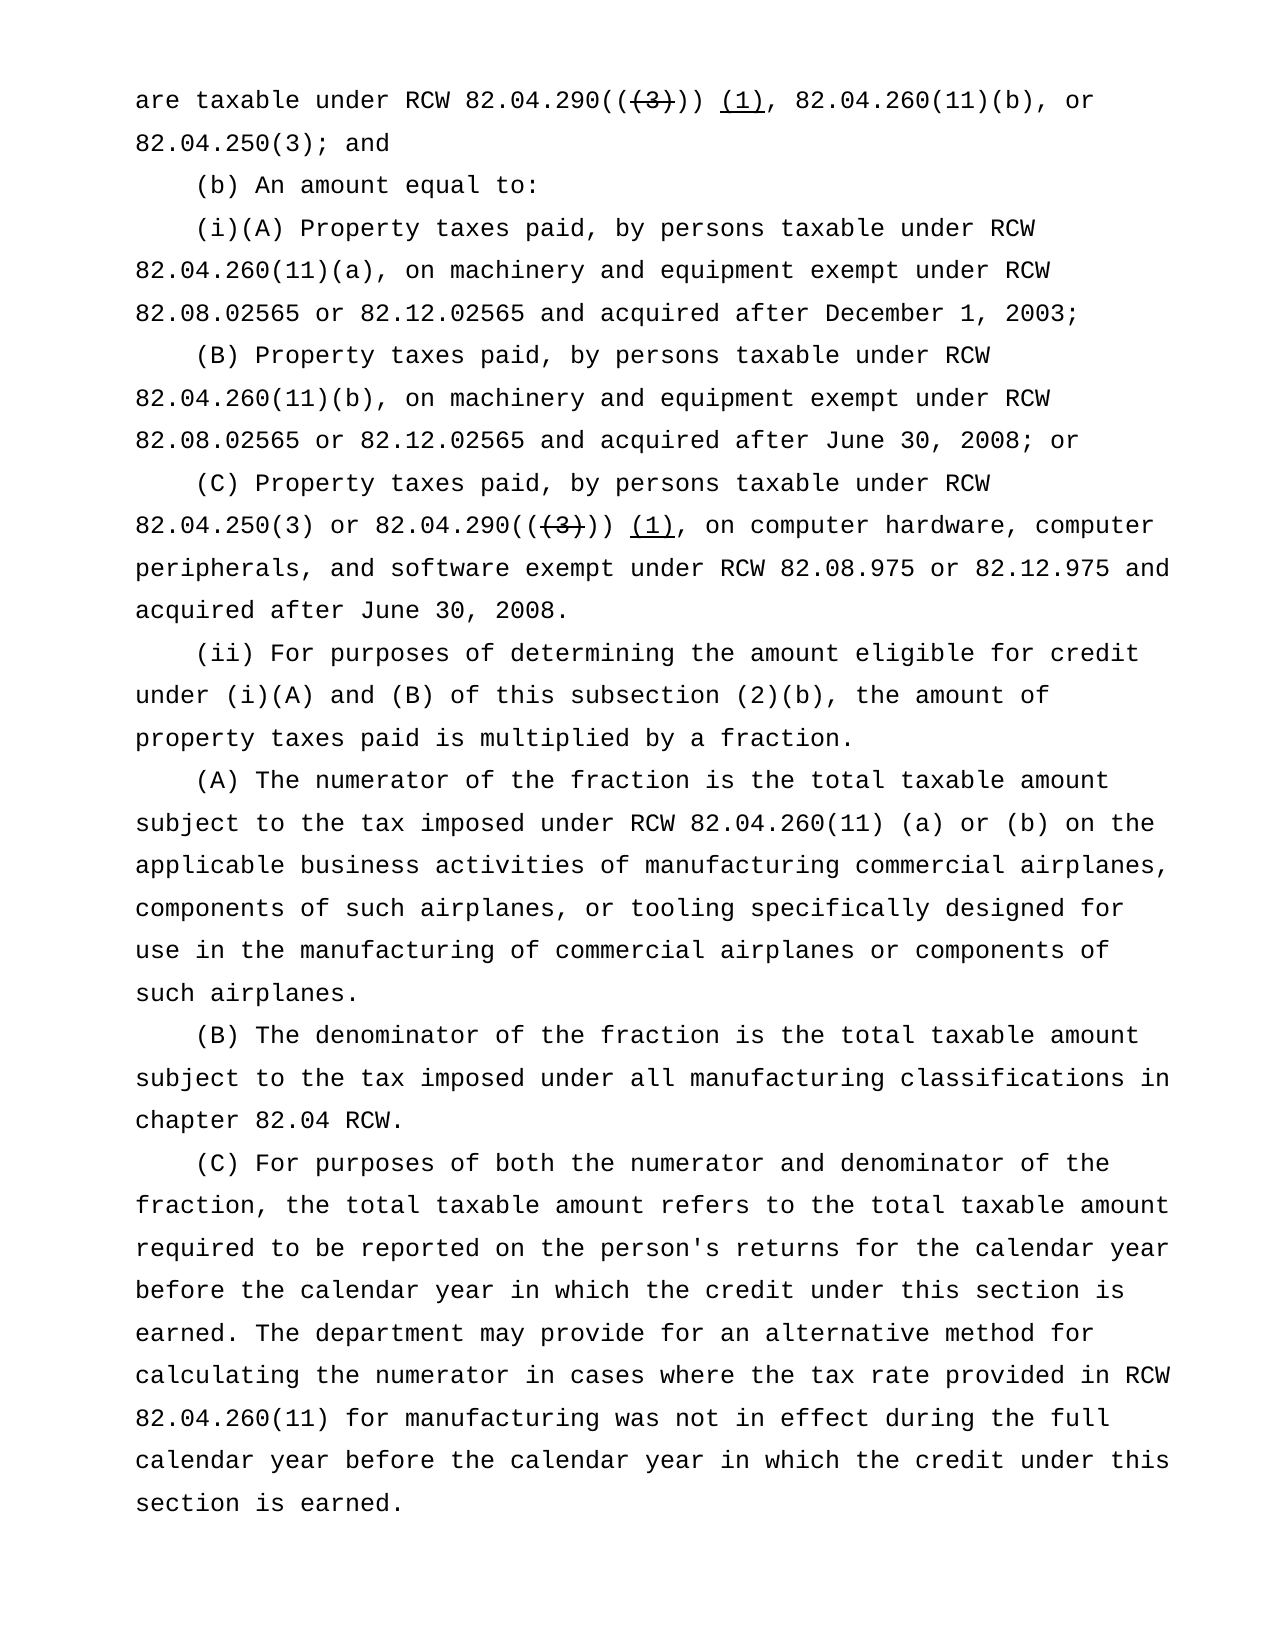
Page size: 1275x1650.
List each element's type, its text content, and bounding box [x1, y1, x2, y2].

text (i)(A) Property taxes paid, by persons taxable under RCW 82.04.260(11)(a), on machinery and equipment exempt under RCW 82.08.02565 or 82.12.02565 and acquired after December 1, 2003; [135, 202, 1170, 330]
text (C) Property taxes paid, by persons taxable under RCW 82.04.250(3) or 82.04.290(((3))) (1), on computer hardware, computer peripherals, and software exempt under RCW 82.08.975 or 82.12.975 and acquired after June 30, 2008. [135, 457, 1170, 627]
text (ii) For purposes of determining the amount eligible for credit under (i)(A) and (B) of this subsection (2)(b), the amount of property taxes paid is multiplied by a fraction. [135, 627, 1170, 755]
text (B) Property taxes paid, by persons taxable under RCW 82.04.260(11)(b), on machinery and equipment exempt under RCW 82.08.02565 or 82.12.02565 and acquired after June 30, 2008; or [135, 330, 1170, 457]
text (C) For purposes of both the numerator and denominator of the fraction, the total taxable amount refers to the total taxable amount required to be reported on the person's returns for the calendar year before the calendar year in which the credit under this section is earned. The department may provide for an alternative method for calculating the numerator in cases where the tax rate provided in RCW 82.04.260(11) for manufacturing was not in effect during the full calendar year before the calendar year in which the credit under this section is earned. [135, 1137, 1170, 1520]
text (b) An amount equal to: [135, 160, 1170, 202]
text (A) The numerator of the fraction is the total taxable amount subject to the tax imposed under RCW 82.04.260(11) (a) or (b) on the applicable business activities of manufacturing commercial airplanes, components of such airplanes, or tooling specifically designed for use in the manufacturing of commercial airplanes or components of such airplanes. [135, 755, 1170, 1010]
text (B) The denominator of the fraction is the total taxable amount subject to the tax imposed under all manufacturing classifications in chapter 82.04 RCW. [135, 1010, 1170, 1137]
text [135, 75, 1170, 160]
